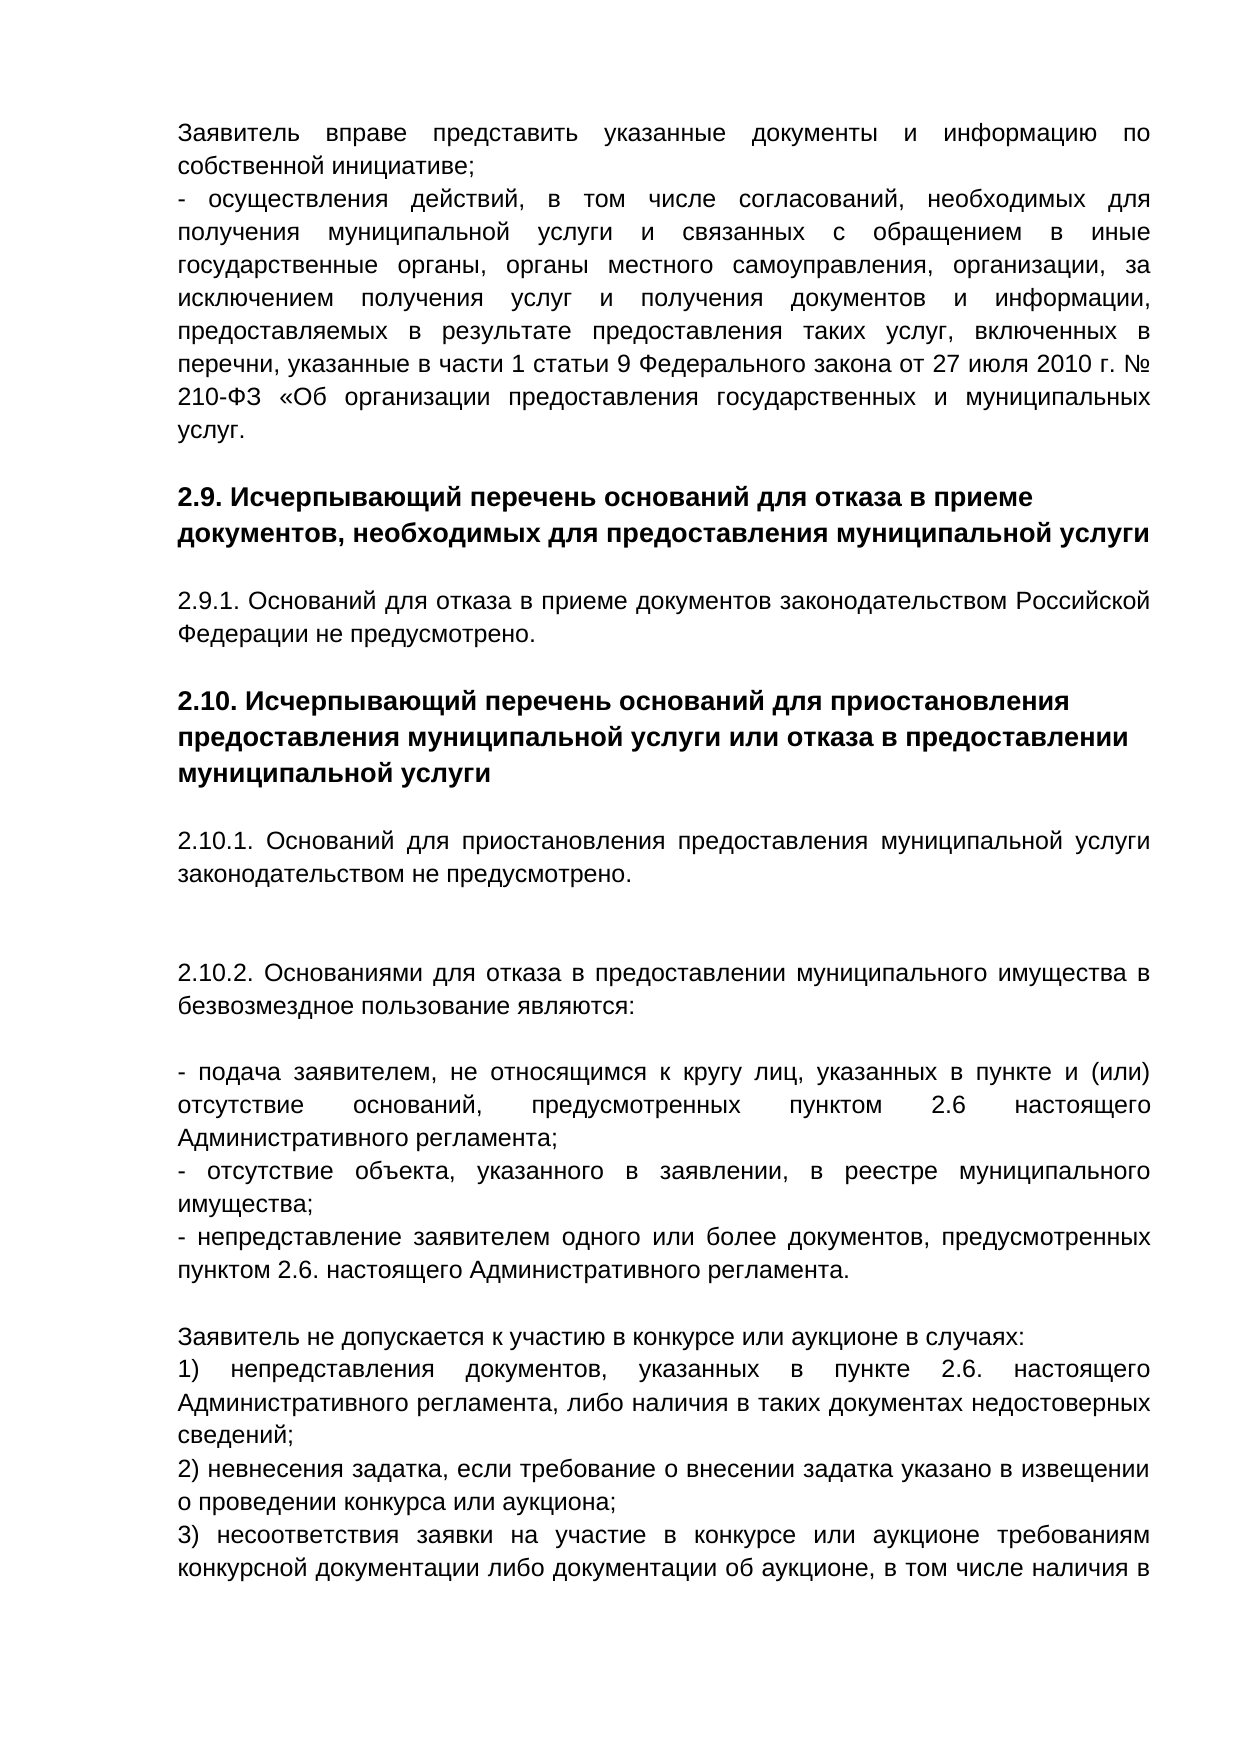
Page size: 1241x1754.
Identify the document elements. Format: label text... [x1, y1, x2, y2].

text 2.9. Исчерпывающий перечень оснований для отказа в приеме документов, необходимых для предоставления муниципальной услуги [177, 481, 1152, 548]
text 2.10.2. Основаниями для отказа в предоставлении муниципального имущества в безвозмездное пользование являются: [177, 958, 1152, 1020]
text Заявитель не допускается к участию в конкурсе или аукционе в случаях: [177, 1321, 1152, 1350]
text - непредставление заявителем одного или более документов, предусмотренных пунктом 2.6. настоящего Административного регламента. [177, 1222, 1152, 1284]
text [177, 1519, 1152, 1581]
text 2) невнесения задатка, если требование о внесении задатка указано в извещении о проведении конкурса или аукциона; [177, 1453, 1152, 1515]
text - отсутствие объекта, указанного в заявлении, в реестре муниципального имущества; [177, 1156, 1152, 1218]
text 1) непредставления документов, указанных в пункте 2.6. настоящего Административного регламента, либо наличия в таких документах недостоверных сведений; [177, 1354, 1152, 1449]
text 2.10.1. Оснований для приостановления предоставления муниципальной услуги законодательством не предусмотрено. [177, 826, 1152, 888]
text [177, 118, 1152, 180]
text - осуществления действий, в том числе согласований, необходимых для получения муниципальной услуги и связанных с обращением в иные государственные органы, органы местного самоуправления, организации, за исключением получения услуг и получения документов и информации, предоставляемых в результате предоставления таких услуг, включенных в перечни, указанные в части 1 статьи 9 Федерального закона от 27 июля 2010 г. № 210-ФЗ «Об организации предоставления государственных и муниципальных услуг. [177, 184, 1152, 444]
text - подача заявителем, не относящимся к кругу лиц, указанных в пункте и (или) отсутствие оснований, предусмотренных пунктом 2.6 настоящего Административного регламента; [177, 1057, 1152, 1152]
text 2.10. Исчерпывающий перечень оснований для приостановления предоставления муниципальной услуги или отказа в предоставлении муниципальной услуги [177, 685, 1152, 788]
text 2.9.1. Оснований для отказа в приеме документов законодательством Российской Федерации не предусмотрено. [177, 586, 1152, 648]
